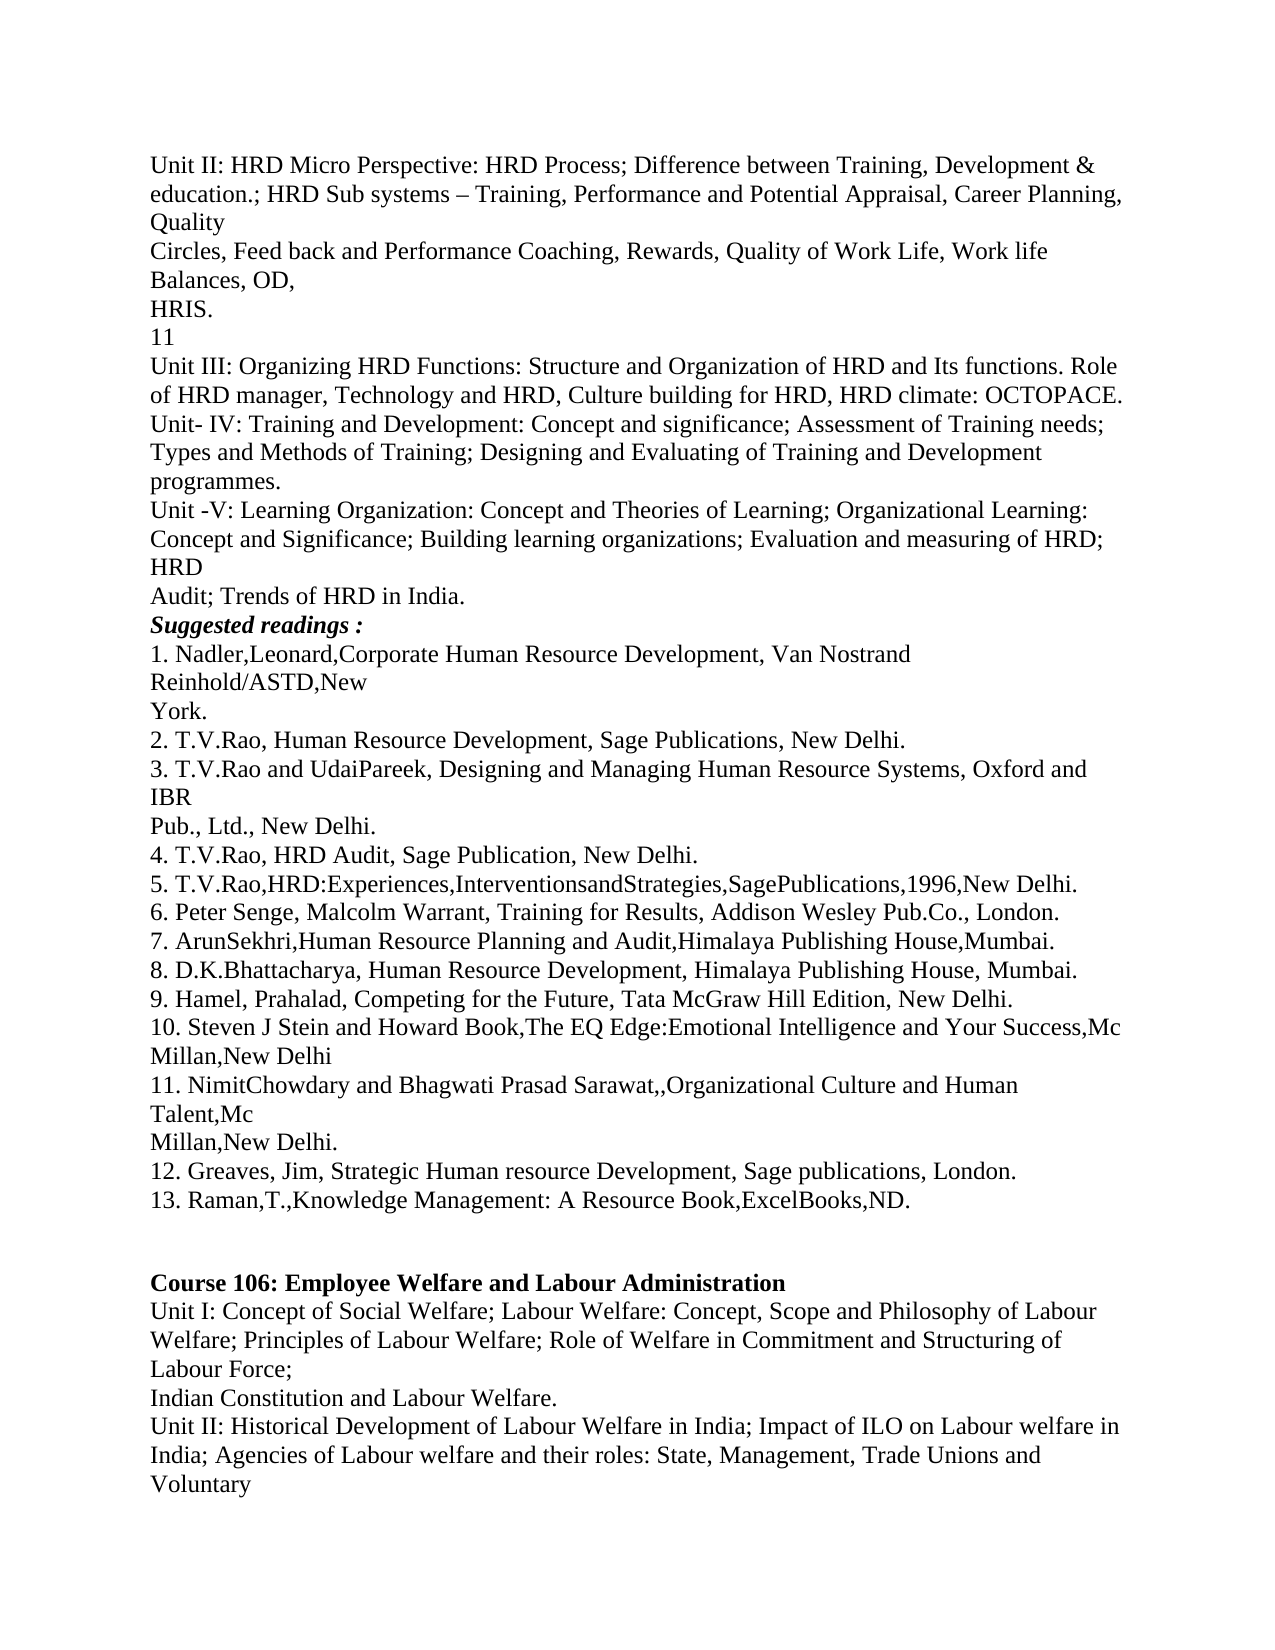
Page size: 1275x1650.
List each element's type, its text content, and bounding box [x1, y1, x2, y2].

text York. [150, 696, 1125, 725]
text of HRD manager, Technology and HRD, Culture building for HRD, HRD climate: OCTOPACE. [150, 380, 1125, 409]
text Types and Methods of Training; Designing and Evaluating of Training and Development programmes. [150, 437, 1125, 495]
text 11. NimitChowdary and Bhagwati Prasad Sarawat,,Organizational Culture and Human Talent,Mc [150, 1070, 1125, 1127]
text Welfare; Principles of Labour Welfare; Role of Welfare in Commitment and Structuring of Labour Force; [150, 1325, 1125, 1383]
text Indian Constitution and Labour Welfare. [150, 1383, 1125, 1411]
text Unit -V: Learning Organization: Concept and Theories of Learning; Organizational Learning: [150, 495, 1125, 524]
text 13. Raman,T.,Knowledge Management: A Resource Book,ExcelBooks,ND. [150, 1185, 1125, 1214]
text Unit II: HRD Micro Perspective: HRD Process; Difference between Training, Development & [150, 150, 1125, 179]
text 2. T.V.Rao, Human Resource Development, Sage Publications, New Delhi. [150, 725, 1125, 754]
text 9. Hamel, Prahalad, Competing for the Future, Tata McGraw Hill Edition, New Delhi. [150, 984, 1125, 1012]
text 12. Greaves, Jim, Strategic Human resource Development, Sage publications, London. [150, 1156, 1125, 1185]
text Suggested readings : [150, 610, 1125, 639]
text 7. ArunSekhri,Human Resource Planning and Audit,Himalaya Publishing House,Mumbai. [150, 926, 1125, 955]
text 6. Peter Senge, Malcolm Warrant, Training for Results, Addison Wesley Pub.Co., London. [150, 897, 1125, 926]
text Unit II: Historical Development of Labour Welfare in India; Impact of ILO on Labour welfare in [150, 1411, 1125, 1440]
text 8. D.K.Bhattacharya, Human Resource Development, Himalaya Publishing House, Mumbai. [150, 955, 1125, 984]
text 3. T.V.Rao and UdaiPareek, Designing and Managing Human Resource Systems, Oxford and IBR [150, 754, 1125, 811]
text Unit- IV: Training and Development: Concept and significance; Assessment of Training needs; [150, 409, 1125, 437]
text Concept and Significance; Building learning organizations; Evaluation and measuring of HRD; HRD [150, 524, 1125, 581]
text Circles, Feed back and Performance Coaching, Rewards, Quality of Work Life, Work life Balances, OD, [150, 236, 1125, 294]
text Audit; Trends of HRD in India. [150, 581, 1125, 610]
text HRIS. [150, 294, 1125, 322]
text India; Agencies of Labour welfare and their roles: State, Management, Trade Unions and Voluntary [150, 1440, 1125, 1498]
text 11 [150, 322, 1125, 351]
text 5. T.V.Rao,HRD:Experiences,InterventionsandStrategies,SagePublications,1996,New Delhi. [150, 869, 1125, 897]
text 4. T.V.Rao, HRD Audit, Sage Publication, New Delhi. [150, 840, 1125, 869]
text Millan,New Delhi. [150, 1127, 1125, 1156]
text Pub., Ltd., New Delhi. [150, 811, 1125, 840]
text Course 106: Employee Welfare and Labour Administration [150, 1268, 1125, 1296]
text education.; HRD Sub systems – Training, Performance and Potential Appraisal, Career Planning, Quality [150, 179, 1125, 236]
text 10. Steven J Stein and Howard Book,The EQ Edge:Emotional Intelligence and Your Success,Mc [150, 1012, 1125, 1041]
text Unit I: Concept of Social Welfare; Labour Welfare: Concept, Scope and Philosophy of Labour [150, 1296, 1125, 1325]
text Millan,New Delhi [150, 1041, 1125, 1070]
text Unit III: Organizing HRD Functions: Structure and Organization of HRD and Its functions. Role [150, 351, 1125, 380]
text 1. Nadler,Leonard,Corporate Human Resource Development, Van Nostrand Reinhold/ASTD,New [150, 639, 1125, 696]
